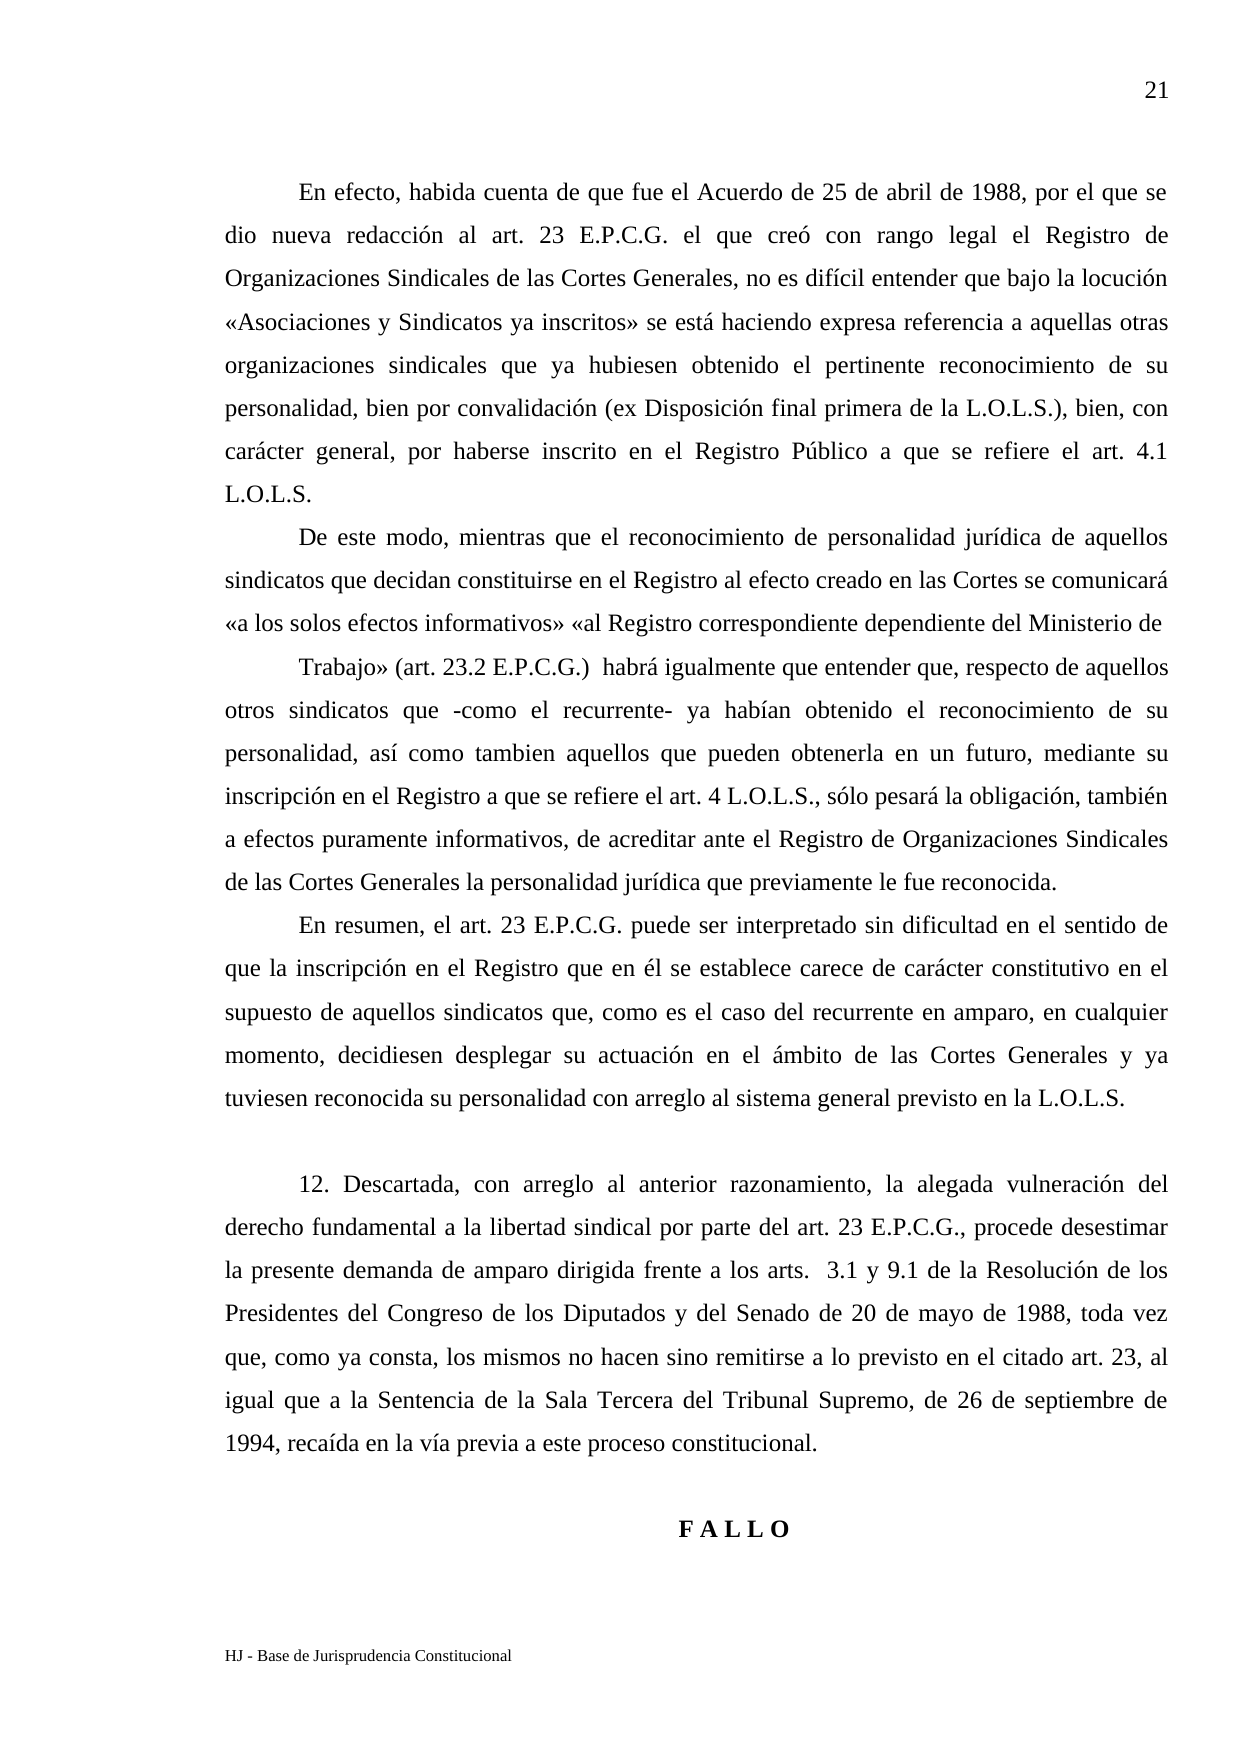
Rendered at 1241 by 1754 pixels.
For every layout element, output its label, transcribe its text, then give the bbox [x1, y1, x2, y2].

text 12. Descartada, con arreglo al anterior razonamiento, la alegada vulneración del derecho fundamental a la libertad sindical por parte del art. 23 E.P.C.G., procede desestimar la presente demanda de amparo dirigida frente a los arts. 3.1 y 9.1 de la Resolución de los Presidentes del Congreso de los Diputados y del Senado de 20 de mayo de 1988, toda vez que, como ya consta, los mismos no hacen sino remitirse a lo previsto en el citado art. 23, al igual que a la Sentencia de la Sala Tercera del Tribunal Supremo, de 26 de septiembre de 1994, recaída en la vía previa a este proceso constitucional. [224, 1169, 1169, 1457]
text En resumen, el art. 23 E.P.C.G. puede ser interpretado sin dificultad en el sentido de que la inscripción en el Registro que en él se establece carece de carácter constitutivo en el supuesto de aquellos sindicatos que, como es el caso del recurrente en amparo, en cualquier momento, decidiesen desplegar su actuación en el ámbito de las Cortes Generales y ya tuviesen reconocida su personalidad con arreglo al sistema general previsto en la L.O.L.S. [224, 910, 1169, 1112]
text Trabajo» (art. 23.2 E.P.C.G.) habrá igualmente que entender que, respecto de aquellos otros sindicatos que -como el recurrente- ya habían obtenido el reconocimiento de su personalidad, así como tambien aquellos que pueden obtenerla en un futuro, mediante su inscripción en el Registro a que se refiere el art. 4 L.O.L.S., sólo pesará la obligación, también a efectos puramente informativos, de acreditar ante el Registro de Organizaciones Sindicales de las Cortes Generales la personalidad jurídica que previamente le fue reconocida. [224, 652, 1169, 896]
subtitle F A L L O [224, 1514, 1169, 1543]
text De este modo, mientras que el reconocimiento de personalidad jurídica de aquellos sindicatos que decidan constituirse en el Registro al efecto creado en las Cortes se comunicará «a los solos efectos informativos» «al Registro correspondiente dependiente del Ministerio de [224, 522, 1169, 637]
text En efecto, habida cuenta de que fue el Acuerdo de 25 de abril de 1988, por el que se dio nueva redacción al art. 23 E.P.C.G. el que creó con rango legal el Registro de Organizaciones Sindicales de las Cortes Generales, no es difícil entender que bajo la locución «Asociaciones y Sindicatos ya inscritos» se está haciendo expresa referencia a aquellas otras organizaciones sindicales que ya hubiesen obtenido el pertinente reconocimiento de su personalidad, bien por convalidación (ex Disposición final primera de la L.O.L.S.), bien, con carácter general, por haberse inscrito en el Registro Público a que se refiere el art. 4.1 L.O.L.S. [224, 177, 1169, 508]
